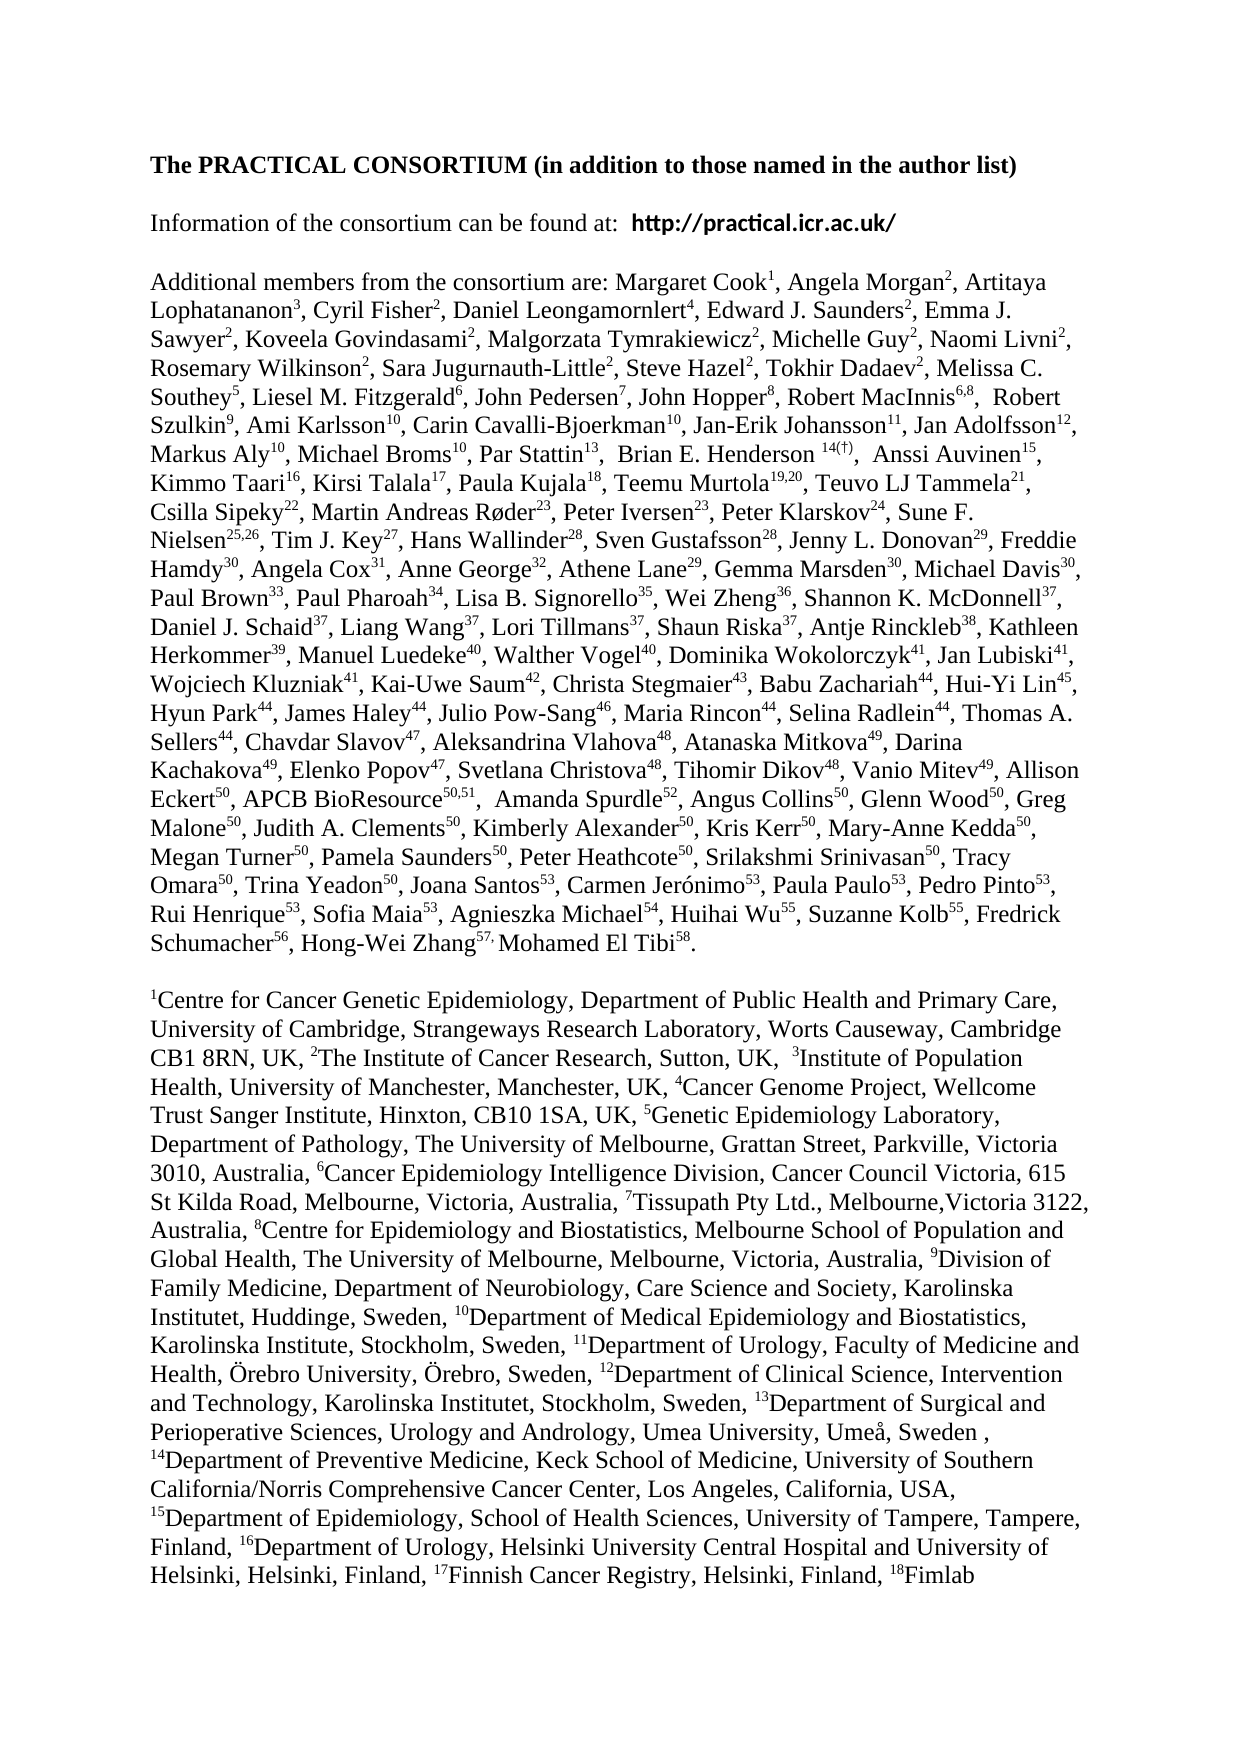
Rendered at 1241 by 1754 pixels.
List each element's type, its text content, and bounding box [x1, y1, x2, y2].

text Additional members from the consortium are: Margaret Cook1, Angela Morgan2, Artitaya Lophatananon3, Cyril Fisher2, Daniel Leongamornlert4, Edward J. Saunders2, Emma J. Sawyer2, Koveela Govindasami2, Malgorzata Tymrakiewicz2, Michelle Guy2, Naomi Livni2, Rosemary Wilkinson2, Sara Jugurnauth-Little2, Steve Hazel2, Tokhir Dadaev2, Melissa C. Southey5, Liesel M. Fitzgerald6, John Pedersen7, John Hopper8, Robert MacInnis6,8, Robert Szulkin9, Ami Karlsson10, Carin Cavalli-Bjoerkman10, Jan-Erik Johansson11, Jan Adolfsson12, Markus Aly10, Michael Broms10, Par Stattin13, Brian E. Henderson 14(†), Anssi Auvinen15, Kimmo Taari16, Kirsi Talala17, Paula Kujala18, Teemu Murtola19,20, Teuvo LJ Tammela21, Csilla Sipeky22, Martin Andreas Røder23, Peter Iversen23, Peter Klarskov24, Sune F. Nielsen25,26, Tim J. Key27, Hans Wallinder28, Sven Gustafsson28, Jenny L. Donovan29, Freddie Hamdy30, Angela Cox31, Anne George32, Athene Lane29, Gemma Marsden30, Michael Davis30, Paul Brown33, Paul Pharoah34, Lisa B. Signorello35, Wei Zheng36, Shannon K. McDonnell37, Daniel J. Schaid37, Liang Wang37, Lori Tillmans37, Shaun Riska37, Antje Rinckleb38, Kathleen Herkommer39, Manuel Luedeke40, Walther Vogel40, Dominika Wokolorczyk41, Jan Lubiski41, Wojciech Kluzniak41, Kai-Uwe Saum42, Christa Stegmaier43, Babu Zachariah44, Hui-Yi Lin45, Hyun Park44, James Haley44, Julio Pow-Sang46, Maria Rincon44, Selina Radlein44, Thomas A. Sellers44, Chavdar Slavov47, Aleksandrina Vlahova48, Atanaska Mitkova49, Darina Kachakova49, Elenko Popov47, Svetlana Christova48, Tihomir Dikov48, Vanio Mitev49, Allison Eckert50, APCB BioResource50,51, Amanda Spurdle52, Angus Collins50, Glenn Wood50, Greg Malone50, Judith A. Clements50, Kimberly Alexander50, Kris Kerr50, Mary-Anne Kedda50, Megan Turner50, Pamela Saunders50, Peter Heathcote50, Srilakshmi Srinivasan50, Tracy Omara50, Trina Yeadon50, Joana Santos53, Carmen Jerónimo53, Paula Paulo53, Pedro Pinto53, Rui Henrique53, Sofia Maia53, Agnieszka Michael54, Huihai Wu55, Suzanne Kolb55, Fredrick Schumacher56, Hong-Wei Zhang57, Mohamed El Tibi58. [150, 267, 1090, 957]
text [150, 986, 1090, 1589]
text Information of the consortium can be found at: http://practical.icr.ac.uk/ [150, 207, 1090, 238]
text The PRACTICAL CONSORTIUM (in addition to those named in the author list) [150, 150, 1090, 179]
